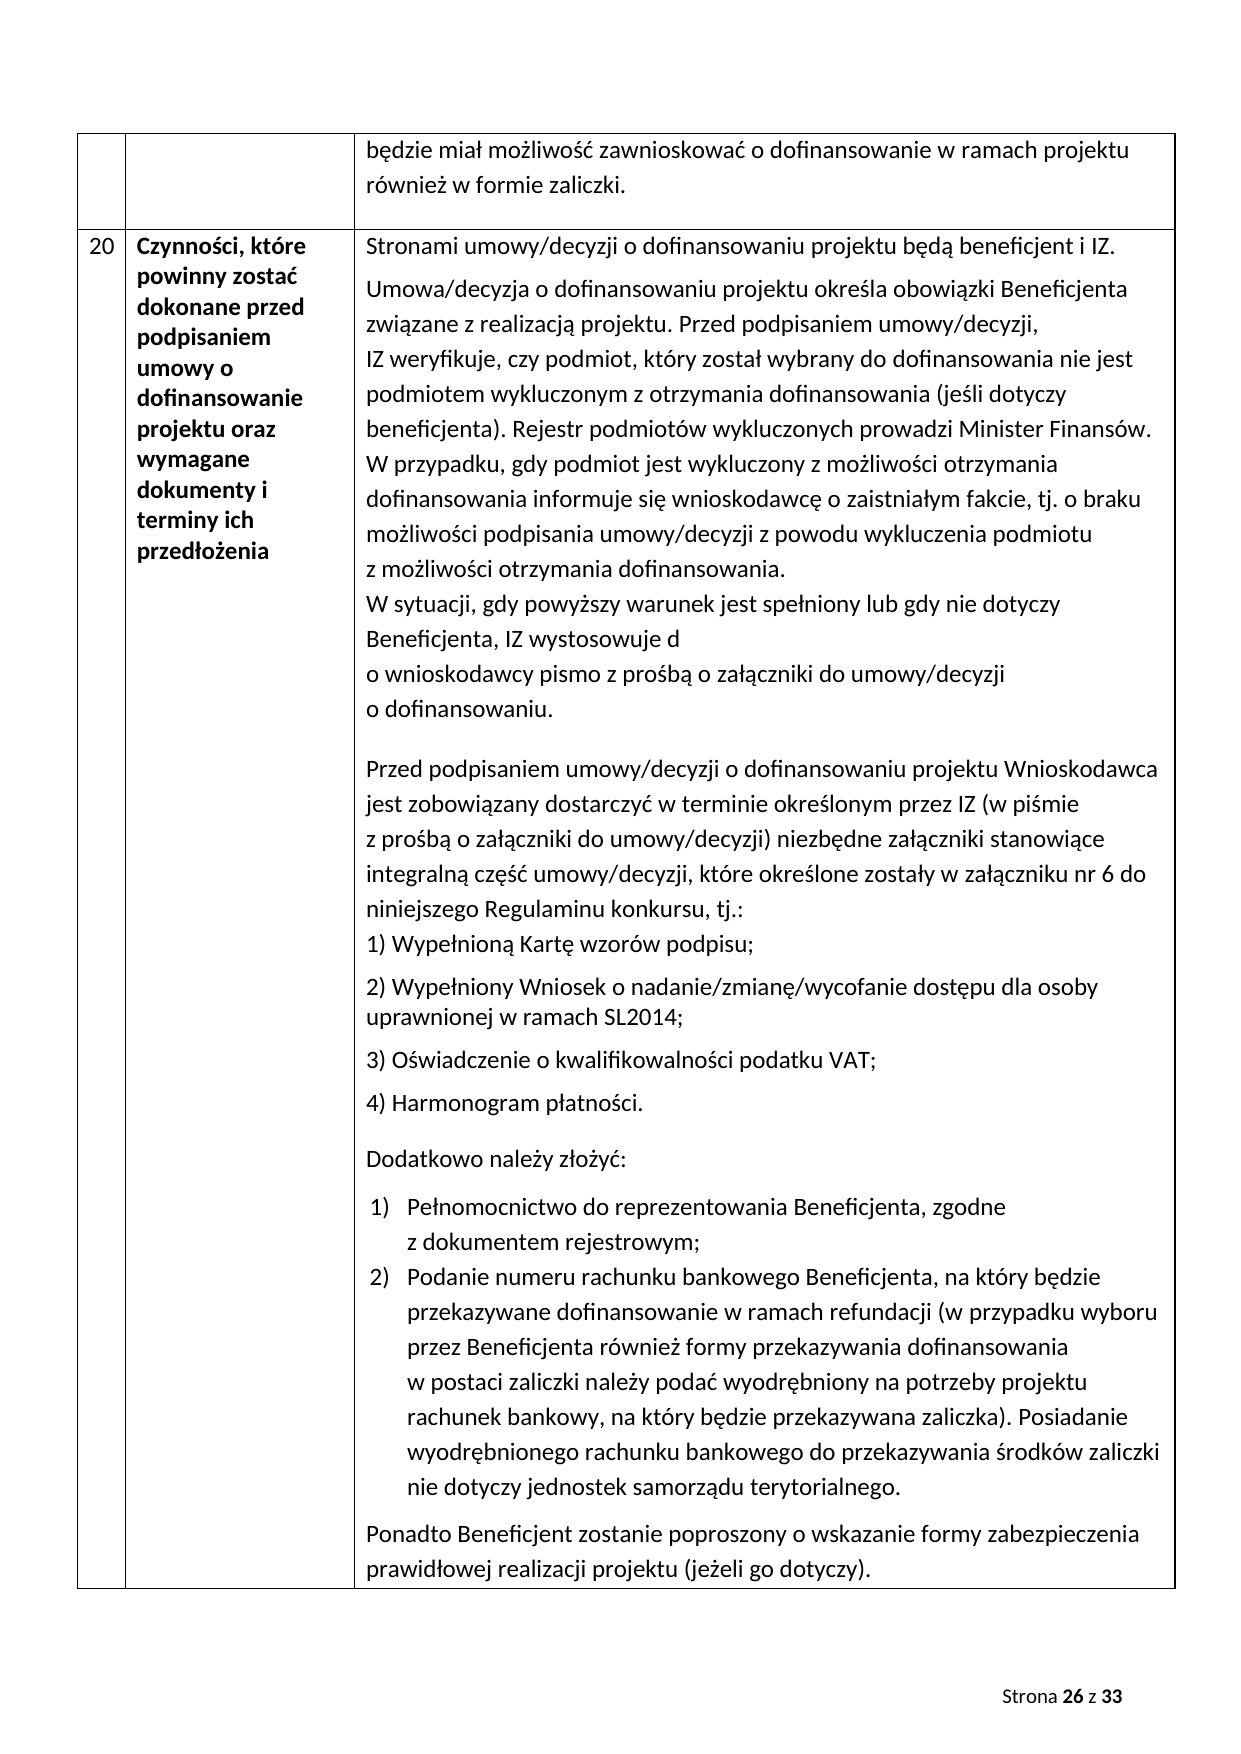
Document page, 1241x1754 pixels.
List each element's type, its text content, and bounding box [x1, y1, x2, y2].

table_cell 20 [78, 230, 125, 1588]
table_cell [355, 134, 1174, 229]
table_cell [126, 134, 354, 229]
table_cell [126, 230, 354, 1588]
table_cell 19 [78, 134, 125, 229]
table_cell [355, 230, 1174, 1588]
